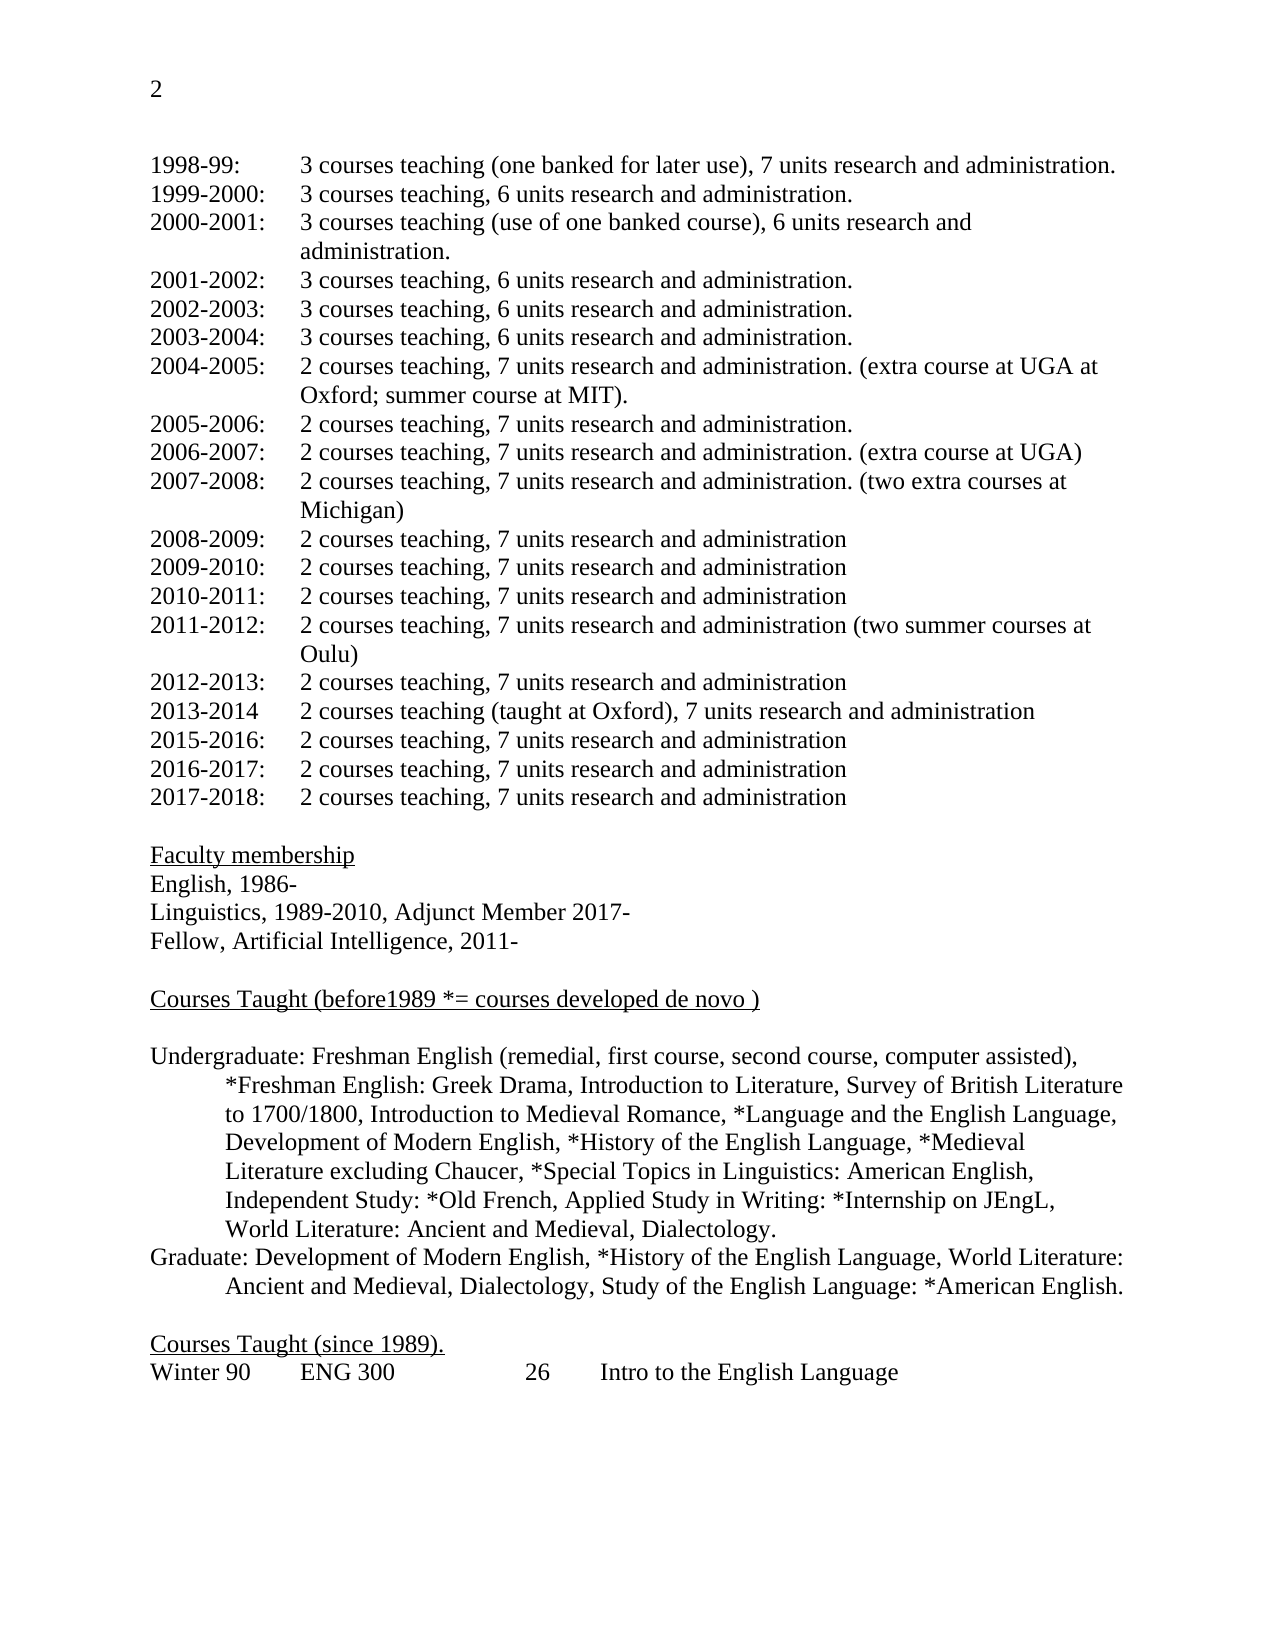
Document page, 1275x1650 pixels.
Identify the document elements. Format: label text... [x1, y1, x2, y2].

text Courses Taught (before1989 *= courses developed de novo ) [150, 984, 1125, 1012]
text 2016-2017: 2 courses teaching, 7 units research and administration [150, 754, 1125, 782]
text 2008-2009: 2 courses teaching, 7 units research and administration [150, 524, 1125, 552]
text Undergraduate: Freshman English (remedial, first course, second course, computer assisted), *Freshman English: Greek Drama, Introduction to Literature, Survey of British Literature to 1700/1800, Introduction to Medieval Romance, *Language and the English Language, Development of Modern English, *History of the English Language, *Medieval Literature excluding Chaucer, *Special Topics in Linguistics: American English, Independent Study: *Old French, Applied Study in Writing: *Internship on JEngL, World Literature: Ancient and Medieval, Dialectology. [150, 1041, 1125, 1242]
text 2003-2004: 3 courses teaching, 6 units research and administration. [150, 322, 1125, 351]
text Linguistics, 1989-2010, Adjunct Member 2017- [150, 897, 1125, 926]
text 2013-2014 2 courses teaching (taught at Oxford), 7 units research and administration [150, 696, 1125, 725]
text Fellow, Artificial Intelligence, 2011- [150, 926, 1125, 955]
text 2004-2005: 2 courses teaching, 7 units research and administration. (extra course at UGA at ; summer course at MIT). [150, 351, 1125, 409]
text English, 1986- [150, 869, 1125, 897]
text 2007-2008: 2 courses teaching, 7 units research and administration. (two extra courses at ) [150, 466, 1125, 524]
text 1998-99: 3 courses teaching (one banked for later use), 7 units research and administration. [150, 150, 1125, 179]
text 2011-2012: 2 courses teaching, 7 units research and administration (two summer courses at Oulu) [150, 610, 1125, 667]
text 2002-2003: 3 courses teaching, 6 units research and administration. [150, 294, 1125, 322]
text 2006-2007: 2 courses teaching, 7 units research and administration. (extra course at UGA) [150, 437, 1125, 466]
text 2017-2018: 2 courses teaching, 7 units research and administration [150, 782, 1125, 811]
text 2001-2002: 3 courses teaching, 6 units research and administration. [150, 265, 1125, 294]
text 2005-2006: 2 courses teaching, 7 units research and administration. [150, 409, 1125, 437]
text Graduate: Development of Modern English, *History of the English Language, World Literature: Ancient and Medieval, Dialectology, Study of the English Language: *American English. [150, 1242, 1125, 1300]
text 2015-2016: 2 courses teaching, 7 units research and administration [150, 725, 1125, 754]
text Winter 90 ENG 300 26 Intro to the English Language [150, 1357, 1125, 1386]
text Faculty membership [150, 840, 1125, 869]
text Courses Taught (since 1989). [150, 1329, 1125, 1357]
text 1999-2000: 3 courses teaching, 6 units research and administration. [150, 179, 1125, 207]
text 2010-2011: 2 courses teaching, 7 units research and administration [150, 581, 1125, 610]
text 2000-2001: 3 courses teaching (use of one banked course), 6 units research and administration. [150, 207, 1125, 265]
text 2009-2010: 2 courses teaching, 7 units research and administration [150, 552, 1125, 581]
text 2012-2013: 2 courses teaching, 7 units research and administration [150, 667, 1125, 696]
